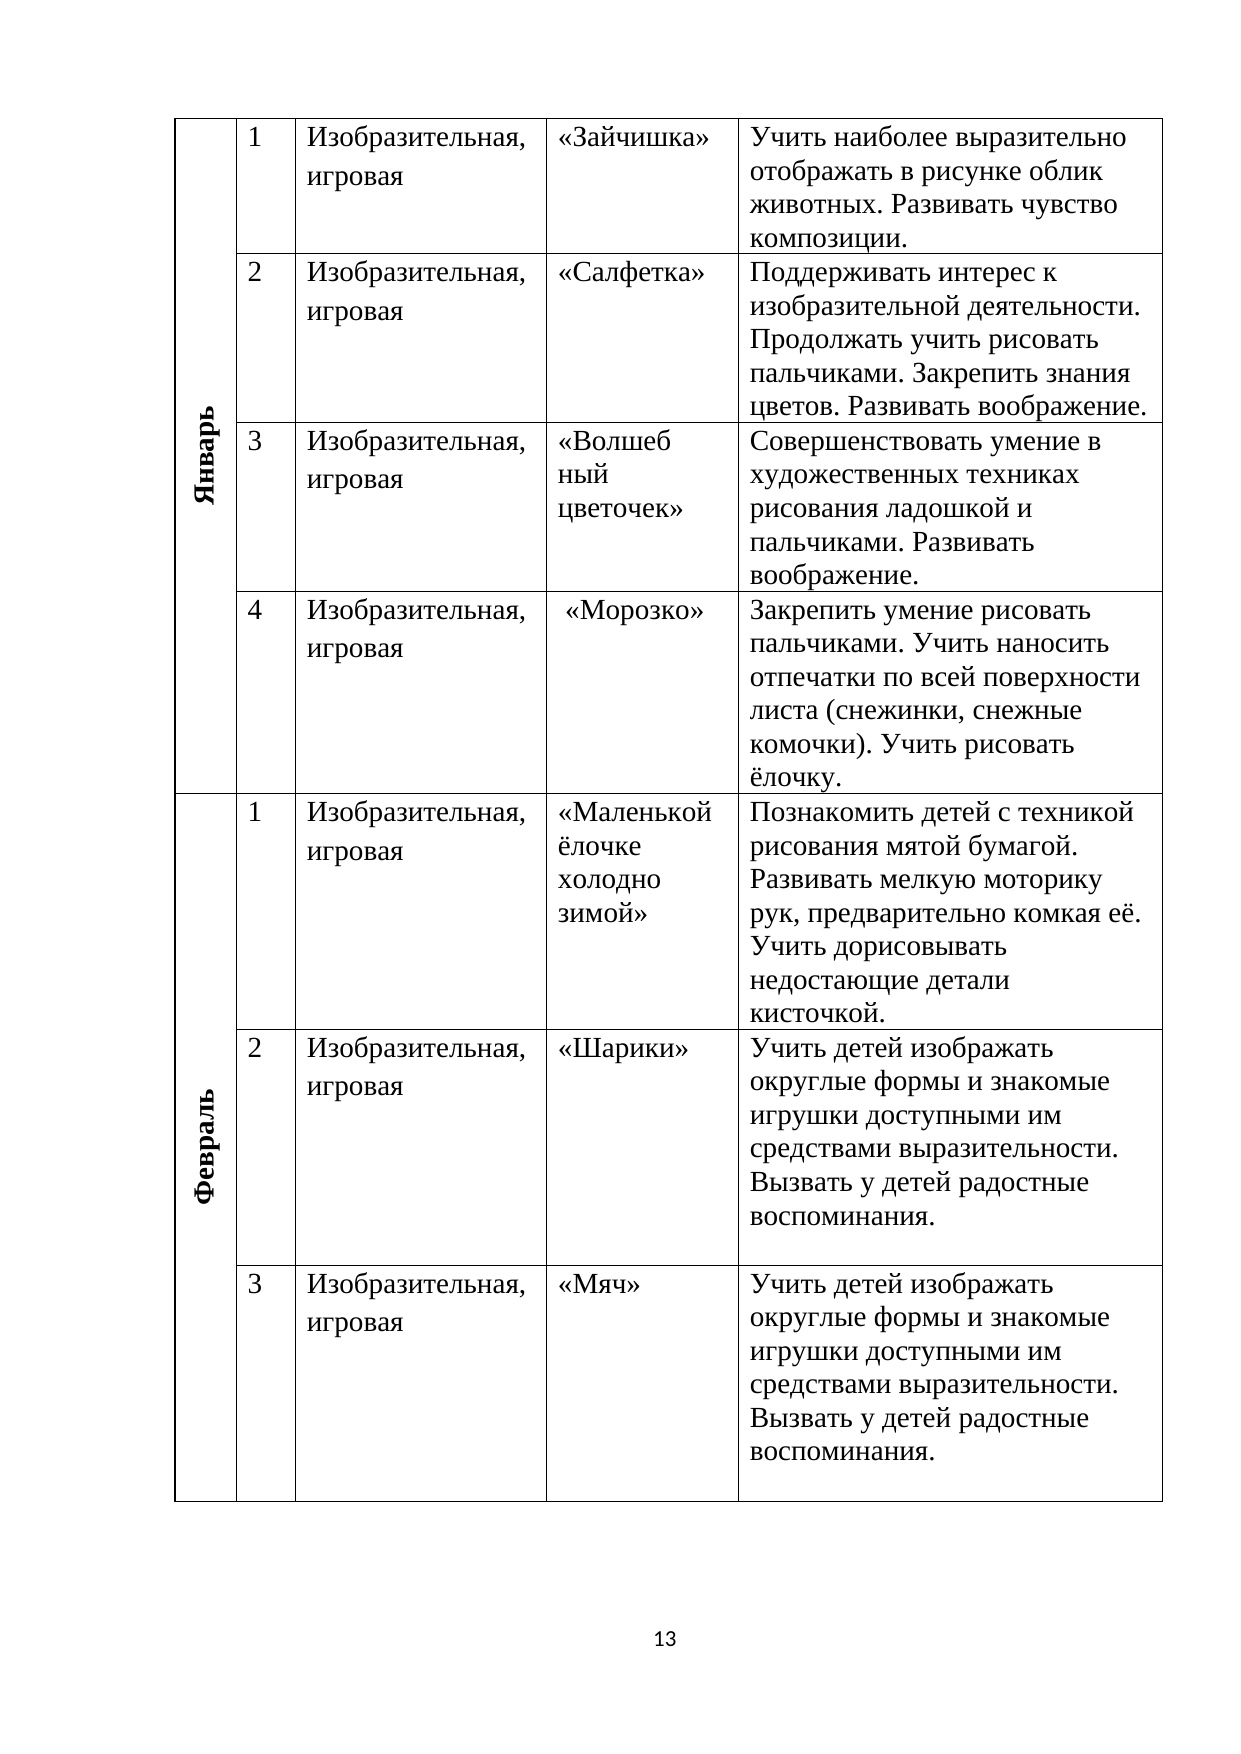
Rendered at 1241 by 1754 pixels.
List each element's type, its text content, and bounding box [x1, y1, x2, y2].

table_cell Поддерживать интерес к изобразительной деятельности. Продолжать учить рисовать пальчиками. Закрепить знания цветов. Развивать воображение. [739, 254, 1162, 422]
table_cell «Морозко» [547, 592, 738, 793]
table_cell Совершенствовать умение в художественных техниках рисования ладошкой и пальчиками. Развивать воображение. [739, 423, 1162, 591]
table_cell Изобразительная, игровая [296, 1030, 546, 1265]
table_cell Изобразительная, игровая [296, 592, 546, 793]
table_cell Учить детей изображать округлые формы и знакомые игрушки доступными им средствами выразительности. Вызвать у детей радостные воспоминания. [739, 1030, 1162, 1265]
table_cell «Маленькой ёлочке холодно зимой» [547, 794, 738, 1029]
table_cell 3 [237, 423, 295, 591]
table_cell «Зайчишка» [547, 119, 738, 253]
table_cell Изобразительная, игровая [296, 254, 546, 422]
table_cell 2 [237, 254, 295, 422]
table_cell 2 [237, 1030, 295, 1265]
table_cell Изобразительная, игровая [296, 423, 546, 591]
table_cell «Шарики» [547, 1030, 738, 1265]
table_cell Изобразительная, игровая [296, 794, 546, 1029]
table_cell 3 [237, 1266, 295, 1501]
table_cell 1 [237, 119, 295, 253]
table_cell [296, 119, 546, 253]
table_cell «Волшеб ный цветочек» [547, 423, 738, 591]
table_cell Учить детей изображать округлые формы и знакомые игрушки доступными им средствами выразительности. Вызвать у детей радостные воспоминания. [739, 1266, 1162, 1501]
table_cell Познакомить детей с техникой рисования мятой бумагой. Развивать мелкую моторику рук, предварительно комкая её. Учить дорисовывать недостающие детали кисточкой. [739, 794, 1162, 1029]
table_cell 1 [237, 794, 295, 1029]
table_cell «Мяч» [547, 1266, 738, 1501]
table_cell Учить наиболее выразительно отображать в рисунке облик животных. Развивать чувство композиции. [739, 119, 1162, 253]
table_cell Закрепить умение рисовать пальчиками. Учить наносить отпечатки по всей поверхности листа (снежинки, снежные комочки). Учить рисовать ёлочку. [739, 592, 1162, 793]
table_cell Февраль [176, 794, 236, 1501]
table_cell Январь [176, 119, 236, 793]
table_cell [296, 1266, 546, 1501]
table_cell «Салфетка» [547, 254, 738, 422]
table_cell 4 [237, 592, 295, 793]
